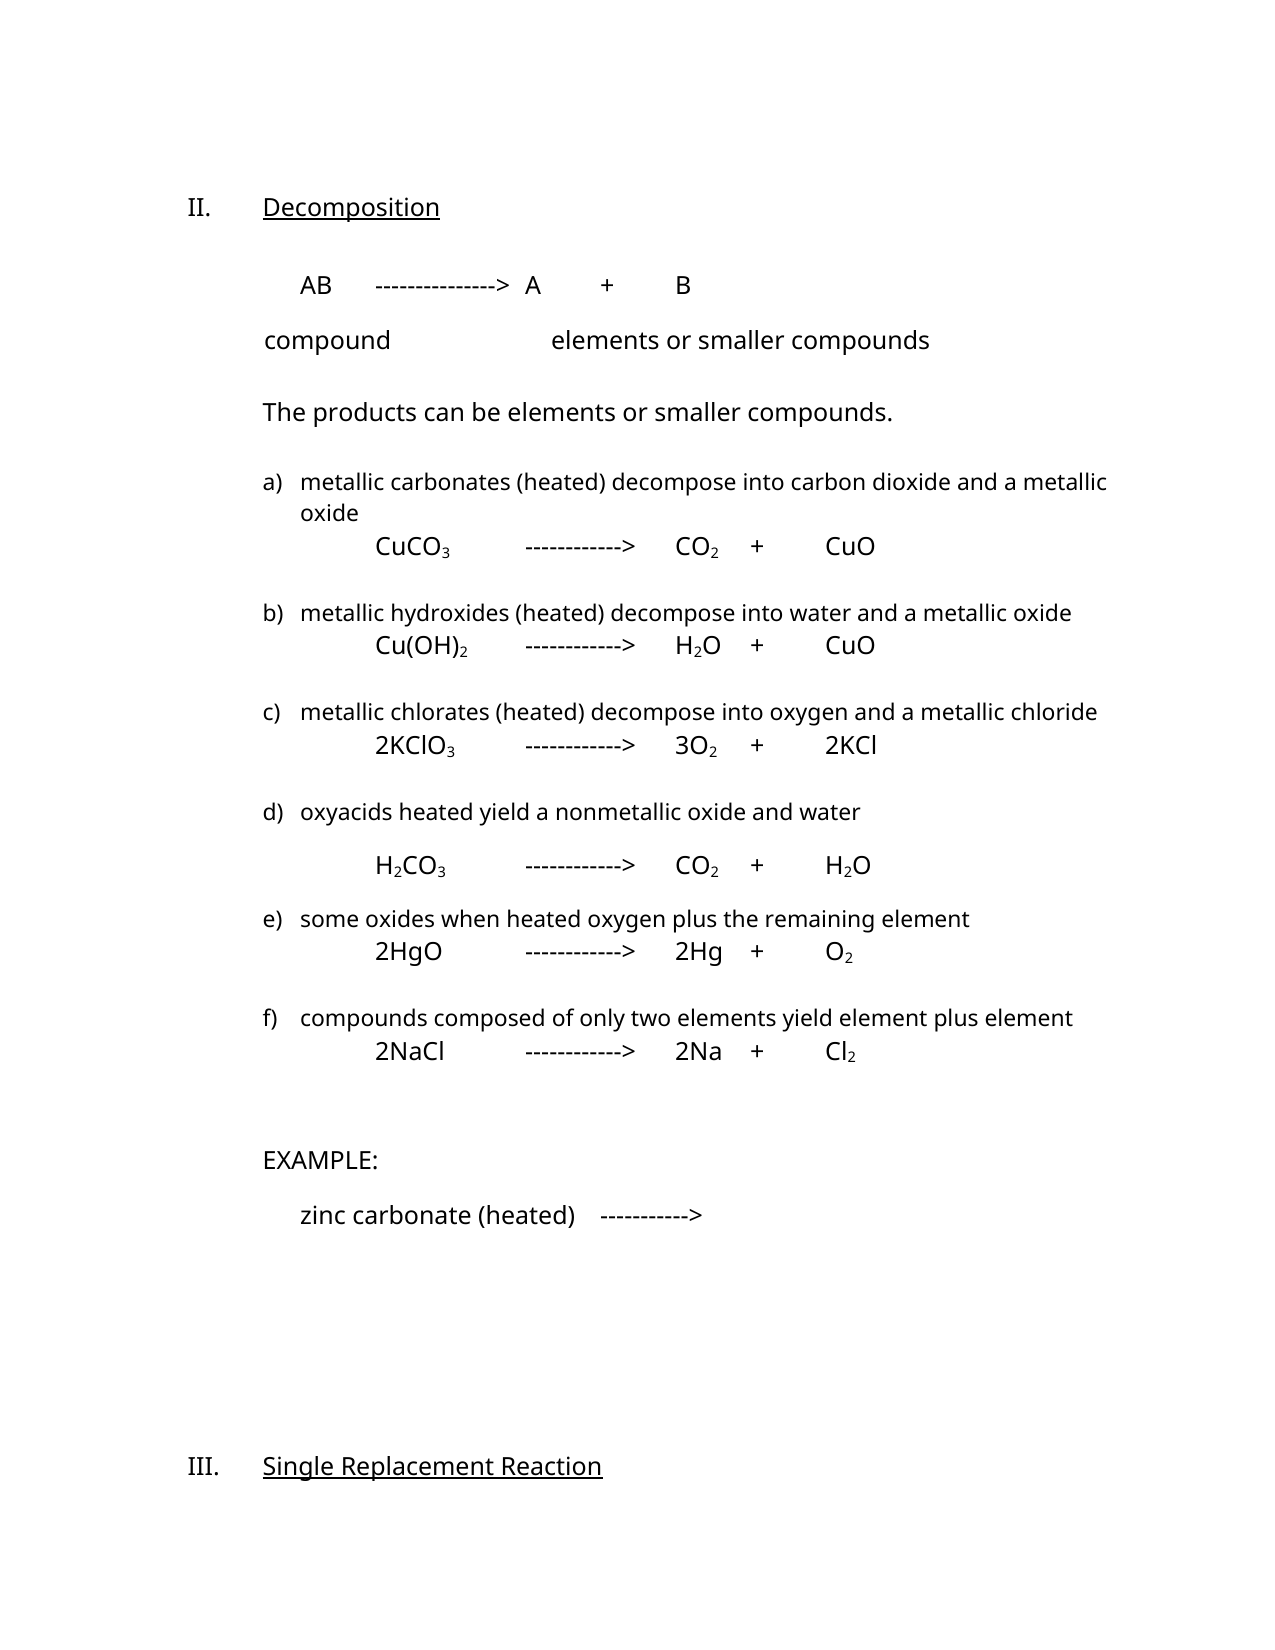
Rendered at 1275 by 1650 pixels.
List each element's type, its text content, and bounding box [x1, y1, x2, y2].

list Single Replacement Reaction [187, 1448, 1125, 1483]
list CuCO3 ------------> CO2 + CuO [300, 529, 1125, 563]
list compounds composed of only two elements yield element plus element [262, 1002, 1125, 1033]
list metallic hydroxides (heated) decompose into water and a metallic oxide [262, 597, 1125, 628]
list Cu(OH)2 ------------> H2O + CuO [375, 628, 1125, 662]
text H2CO3 ------------> CO2 + H2O [375, 848, 1125, 882]
list metallic carbonates (heated) decompose into carbon dioxide and a metallic oxide [262, 466, 1125, 529]
list some oxides when heated oxygen plus the remaining element [262, 902, 1125, 934]
text EXAMPLE: [262, 1143, 1125, 1177]
list 2NaCl ------------> 2Na + Cl2 [375, 1033, 1125, 1067]
list metallic chlorates (heated) decompose into oxygen and a metallic chloride [262, 696, 1125, 727]
list Decomposition [187, 189, 1125, 223]
list 2HgO ------------> 2Hg + O2 [375, 934, 1125, 968]
text compound elements or smaller compounds [150, 322, 1125, 356]
text The products can be elements or smaller compounds. [262, 394, 1125, 428]
list AB ---------------> A + B [300, 267, 1125, 302]
text zinc carbonate (heated) -----------> [262, 1198, 1125, 1232]
list 2KClO3 ------------> 3O2 + 2KCl [375, 727, 1125, 761]
list oxyacids heated yield a nonmetallic oxide and water [262, 796, 1125, 827]
